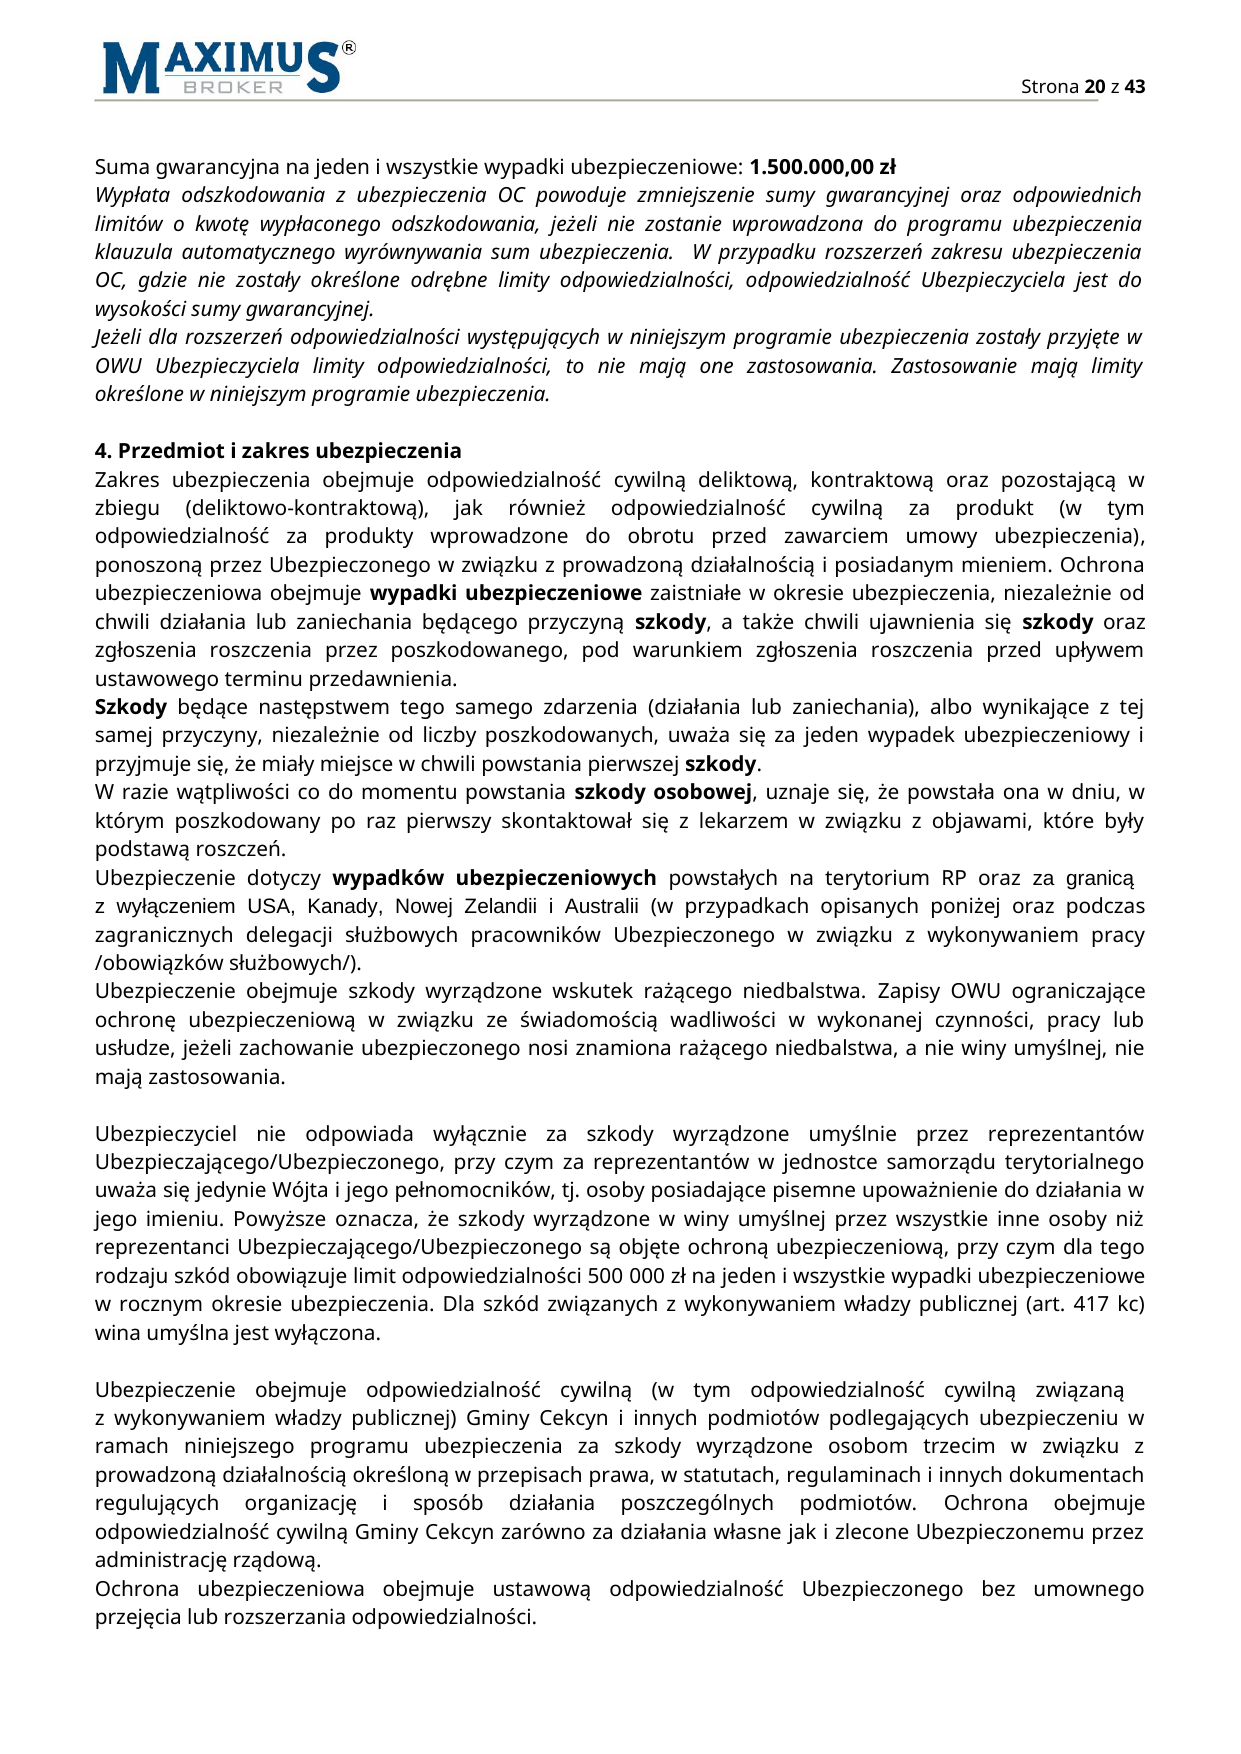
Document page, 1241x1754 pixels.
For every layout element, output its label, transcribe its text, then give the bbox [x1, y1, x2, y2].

text Zakres ubezpieczenia obejmuje odpowiedzialność cywilną deliktową, kontraktową oraz pozostającą w zbiegu (deliktowo-kontraktową), jak również odpowiedzialność cywilną za produkt (w tym odpowiedzialność za produkty wprowadzone do obrotu przed zawarciem umowy ubezpieczenia), ponoszoną przez Ubezpieczonego w związku z prowadzoną działalnością i posiadanym mieniem. Ochrona ubezpieczeniowa obejmuje wypadki ubezpieczeniowe zaistniałe w okresie ubezpieczenia, niezależnie od chwili działania lub zaniechania będącego przyczyną szkody, a także chwili ujawnienia się szkody oraz zgłoszenia roszczenia przez poszkodowanego, pod warunkiem zgłoszenia roszczenia przed upływem ustawowego terminu przedawnienia. [94, 465, 1146, 692]
text Ubezpieczyciel nie odpowiada wyłącznie za szkody wyrządzone umyślnie przez reprezentantów Ubezpieczającego/Ubezpieczonego, przy czym za reprezentantów w jednostce samorządu terytorialnego uważa się jedynie Wójta i jego pełnomocników, tj. osoby posiadające pisemne upoważnienie do działania w jego imieniu. Powyższe oznacza, że szkody wyrządzone w winy umyślnej przez wszystkie inne osoby niż reprezentanci Ubezpieczającego/Ubezpieczonego są objęte ochroną ubezpieczeniową, przy czym dla tego rodzaju szkód obowiązuje limit odpowiedzialności 500 000 zł na jeden i wszystkie wypadki ubezpieczeniowe w rocznym okresie ubezpieczenia. Dla szkód związanych z wykonywaniem władzy publicznej (art. 417 kc) wina umyślna jest wyłączona. [94, 1119, 1146, 1346]
text Ubezpieczenie obejmuje szkody wyrządzone wskutek rażącego niedbalstwa. Zapisy OWU ograniczające ochronę ubezpieczeniową w związku ze świadomością wadliwości w wykonanej czynności, pracy lub usłudze, jeżeli zachowanie ubezpieczonego nosi znamiona rażącego niedbalstwa, a nie winy umyślnej, nie mają zastosowania. [94, 977, 1146, 1090]
text 4. Przedmiot i zakres ubezpieczenia [94, 436, 1146, 465]
text W razie wątpliwości co do momentu powstania szkody osobowej, uznaje się, że powstała ona w dniu, w którym poszkodowany po raz pierwszy skontaktował się z lekarzem w związku z objawami, które były podstawą roszczeń. [94, 777, 1146, 863]
text Szkody będące następstwem tego samego zdarzenia (działania lub zaniechania), albo wynikające z tej samej przyczyny, niezależnie od liczby poszkodowanych, uważa się za jeden wypadek ubezpieczeniowy i przyjmuje się, że miały miejsce w chwili powstania pierwszej szkody. [94, 692, 1146, 777]
text Wypłata odszkodowania z ubezpieczenia OC powoduje zmniejszenie sumy gwarancyjnej oraz odpowiednich limitów o kwotę wypłaconego odszkodowania, jeżeli nie zostanie wprowadzona do programu ubezpieczenia klauzula automatycznego wyrównywania sum ubezpieczenia. W przypadku rozszerzeń zakresu ubezpieczenia OC, gdzie nie zostały określone odrębne limity odpowiedzialności, odpowiedzialność Ubezpieczyciela jest do wysokości sumy gwarancyjnej. [94, 180, 1146, 322]
text Suma gwarancyjna na jeden i wszystkie wypadki ubezpieczeniowe: 1.500.000,00 zł [94, 152, 1146, 180]
text Jeżeli dla rozszerzeń odpowiedzialności występujących w niniejszym programie ubezpieczenia zostały przyjęte w OWU Ubezpieczyciela limity odpowiedzialności, to nie mają one zastosowania. Zastosowanie mają limity określone w niniejszym programie ubezpieczenia. [94, 322, 1146, 408]
text Ubezpieczenie obejmuje odpowiedzialność cywilną (w tym odpowiedzialność cywilną związaną z wykonywaniem władzy publicznej) Gminy Cekcyn i innych podmiotów podlegających ubezpieczeniu w ramach niniejszego programu ubezpieczenia za szkody wyrządzone osobom trzecim w związku z prowadzoną działalnością określoną w przepisach prawa, w statutach, regulaminach i innych dokumentach regulujących organizację i sposób działania poszczególnych podmiotów. Ochrona obejmuje odpowiedzialność cywilną Gminy Cekcyn zarówno za działania własne jak i zlecone Ubezpieczonemu przez administrację rządową. [94, 1375, 1146, 1574]
text Ochrona ubezpieczeniowa obejmuje ustawową odpowiedzialność Ubezpieczonego bez umownego przejęcia lub rozszerzania odpowiedzialności. [94, 1574, 1146, 1631]
picture [97, 36, 362, 98]
text Ubezpieczenie dotyczy wypadków ubezpieczeniowych powstałych na terytorium RP oraz za granicą z wyłączeniem USA, Kanady, Nowej Zelandii i Australii (w przypadkach opisanych poniżej oraz podczas zagranicznych delegacji służbowych pracowników Ubezpieczonego w związku z wykonywaniem pracy /obowiązków służbowych/). [94, 863, 1146, 977]
